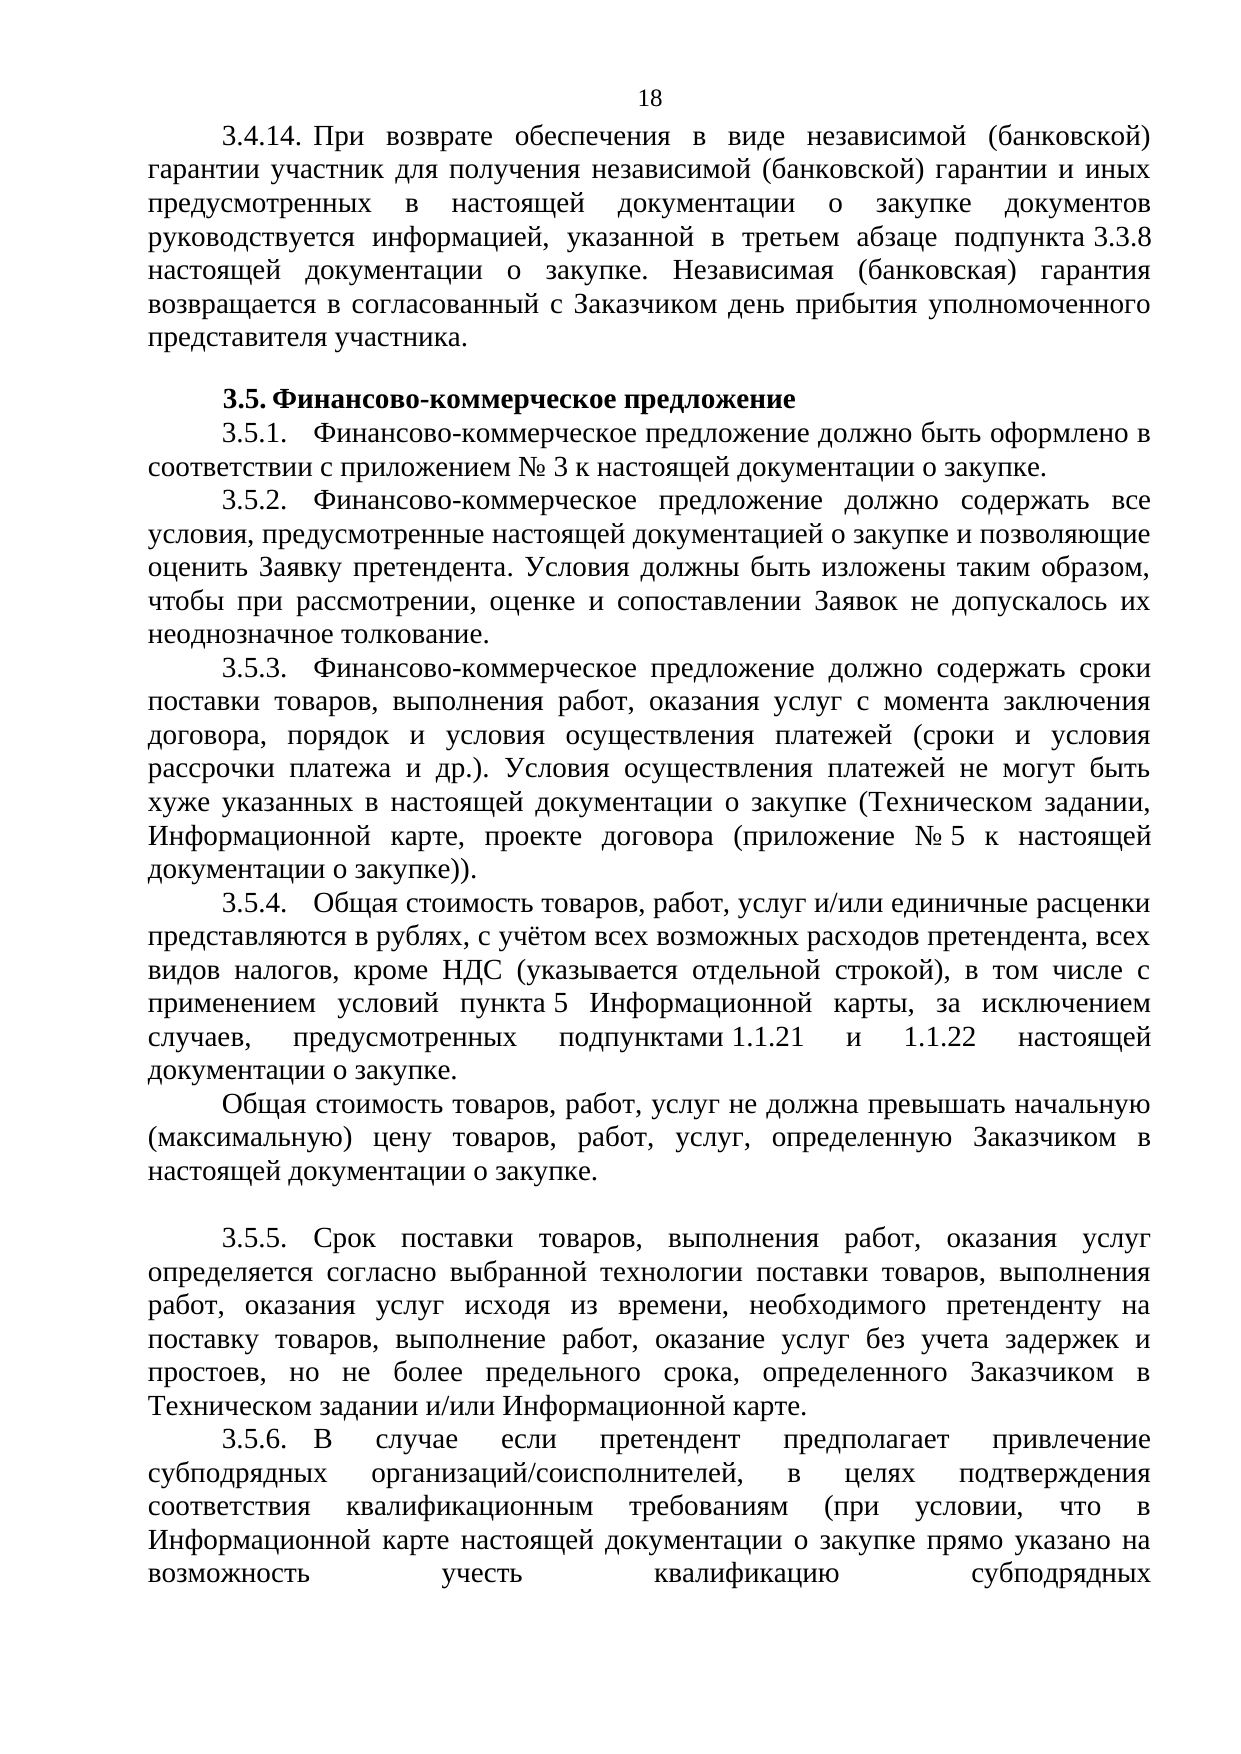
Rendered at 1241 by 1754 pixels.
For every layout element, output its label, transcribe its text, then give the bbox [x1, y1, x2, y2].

subtitle Финансово-коммерческое предложение [148, 382, 1152, 415]
text Общая стоимость товаров, работ, услуг не должна превышать начальную (максимальную) цену товаров, работ, услуг, определенную Заказчиком в настоящей документации о закупке. [148, 1086, 1152, 1187]
list Финансово-коммерческое предложение должно быть оформлено в соответствии с приложением № 3 к настоящей документации о закупке. [148, 415, 1152, 482]
list Общая стоимость товаров, работ, услуг и/или единичные расценки представляются в рублях, с учётом всех возможных расходов претендента, всех видов налогов, кроме НДС (указывается отдельной строкой), в том числе с применением условий пункта 5 Информационной карты, за исключением случаев, предусмотренных подпунктами 1.1.21 и 1.1.22 настоящей документации о закупке. [148, 885, 1152, 1086]
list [148, 1421, 1152, 1589]
list Финансово-коммерческое предложение должно содержать сроки поставки товаров, выполнения работ, оказания услуг с момента заключения договора, порядок и условия осуществления платежей (сроки и условия рассрочки платежа и др.). Условия осуществления платежей не могут быть хуже указанных в настоящей документации о закупке (Техническом задании, Информационной карте, проекте договора (приложение № 5 к настоящей документации о закупке)). [148, 650, 1152, 885]
list При возврате обеспечения в виде независимой (банковской) гарантии участник для получения независимой (банковской) гарантии и иных предусмотренных в настоящей документации о закупке документов руководствуется информацией, указанной в третьем абзаце подпункта 3.3.8 настоящей документации о закупке. Независимая (банковская) гарантия возвращается в согласованный с Заказчиком день прибытия уполномоченного представителя участника. [148, 118, 1152, 353]
list Срок поставки товаров, выполнения работ, оказания услуг определяется согласно выбранной технологии поставки товаров, выполнения работ, оказания услуг исходя из времени, необходимого претенденту на поставку товаров, выполнение работ, оказание услуг без учета задержек и простоев, но не более предельного срока, определенного Заказчиком в Техническом задании и/или Информационной карте. [148, 1220, 1152, 1421]
list Финансово-коммерческое предложение должно содержать все условия, предусмотренные настоящей документацией о закупке и позволяющие оценить Заявку претендента. Условия должны быть изложены таким образом, чтобы при рассмотрении, оценке и сопоставлении Заявок не допускалось их неоднозначное толкование. [148, 482, 1152, 650]
